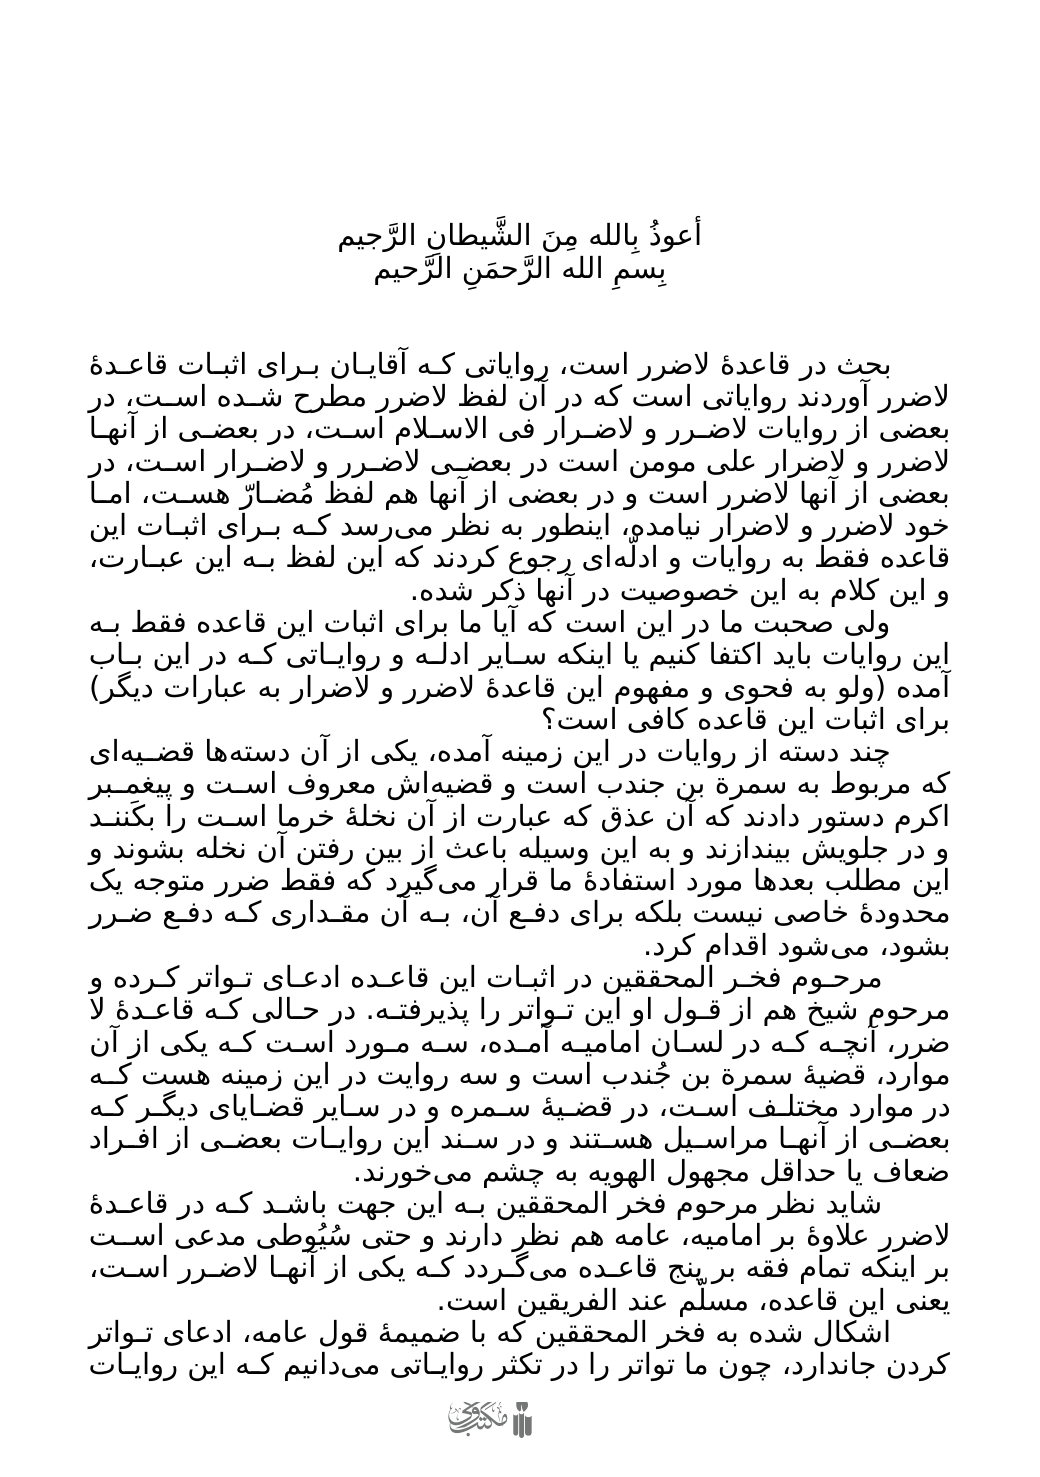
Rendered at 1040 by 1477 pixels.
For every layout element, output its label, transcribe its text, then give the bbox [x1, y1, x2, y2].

text ولی صحبت ما در این است که آیا ما برای اثبات این قاعده فقط به این روایات باید اکتفا کنیم یا اینکه سایر ادله و روایاتی که در این باب آمده (ولو به فحوی و مفهوم این قاعدۀ لاضرر و لاضرار به عبارات دیگر) برای اثبات این قاعده کافی است؟ [89, 607, 951, 736]
picture [443, 1402, 537, 1438]
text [89, 1317, 951, 1382]
text أعوذُ بِالله مِنَ الشَّیطانِ الرَّجیم [89, 220, 951, 252]
text بحث در قاعدۀ لاضرر است، روایاتی که آقایان برای اثبات قاعدۀ لاضرر آوردند روایاتی است که در آن لفظ لاضرر مطرح شده است، در بعضی از روایات لاضرر و لاضرار فی الاسلام است، در بعضی از آنها لاضرر و لاضرار علی مومن است در بعضی لاضرر و لاضرار است، در بعضی از آنها لاضرر است و در بعضی از آنها هم لفظ مُضارّ هست، اما خود لاضرر و لاضرار نیامده، اینطور به نظر می‌رسد که برای اثبات این قاعده فقط به روایات و ادلّه‌ای رجوع کردند که این لفظ به این عبارت، و این کلام به این خصوصیت در آنها ذکر شده. [89, 349, 951, 607]
text چند دسته از روایات در این زمینه آمده، یکی از آن دسته‌ها قضیه‌ای که مربوط به سمرة بن جندب است و قضیه‌اش معروف است و پیغمبر اکرم دستور دادند که آن عذق که عبارت از آن نخلۀ خرما است را بکَنند و در جلویش بیندازند و به این وسیله باعث از بین رفتن آن نخله بشوند و این مطلب بعدها مورد استفادۀ ما قرار می‌گیرد که فقط ضرر متوجه یک محدودۀ خاصی نیست بلکه برای دفع آن، به آن مقداری که دفع ضرر بشود، می‌شود اقدام کرد. [89, 736, 951, 962]
text بِسمِ الله الرَّحمَنِ الرَّحیم [89, 252, 951, 284]
text مرحوم فخر المحققین در اثبات این قاعده ادعای تواتر کرده و مرحوم شیخ هم از قول او این تواتر را پذیرفته. در حالی که قاعدۀ لا ضرر، آنچه که در لسان امامیه آمده، سه مورد است که یکی از آن موارد، قضیۀ سمرة بن جُندب است و سه روایت در این زمینه هست که در موارد مختلف است، در قضیۀ سمره و در سایر قضایای دیگر که بعضی از آنها مراسیل هستند و در سند این روایات بعضی از افراد ضعاف یا حداقل مجهول الهویه به چشم می‌خورند. [89, 962, 951, 1188]
text شاید نظر مرحوم فخر المحققین به این جهت باشد که در قاعدۀ لاضرر علاوۀ بر امامیه، عامه هم نظر دارند و حتی سُیُوطی مدعی است بر اینکه تمام فقه بر پنج قاعده می‌گردد که یکی از آنها لاضرر است، یعنی این قاعده، مسلّم عند الفریقین است. [89, 1188, 951, 1317]
